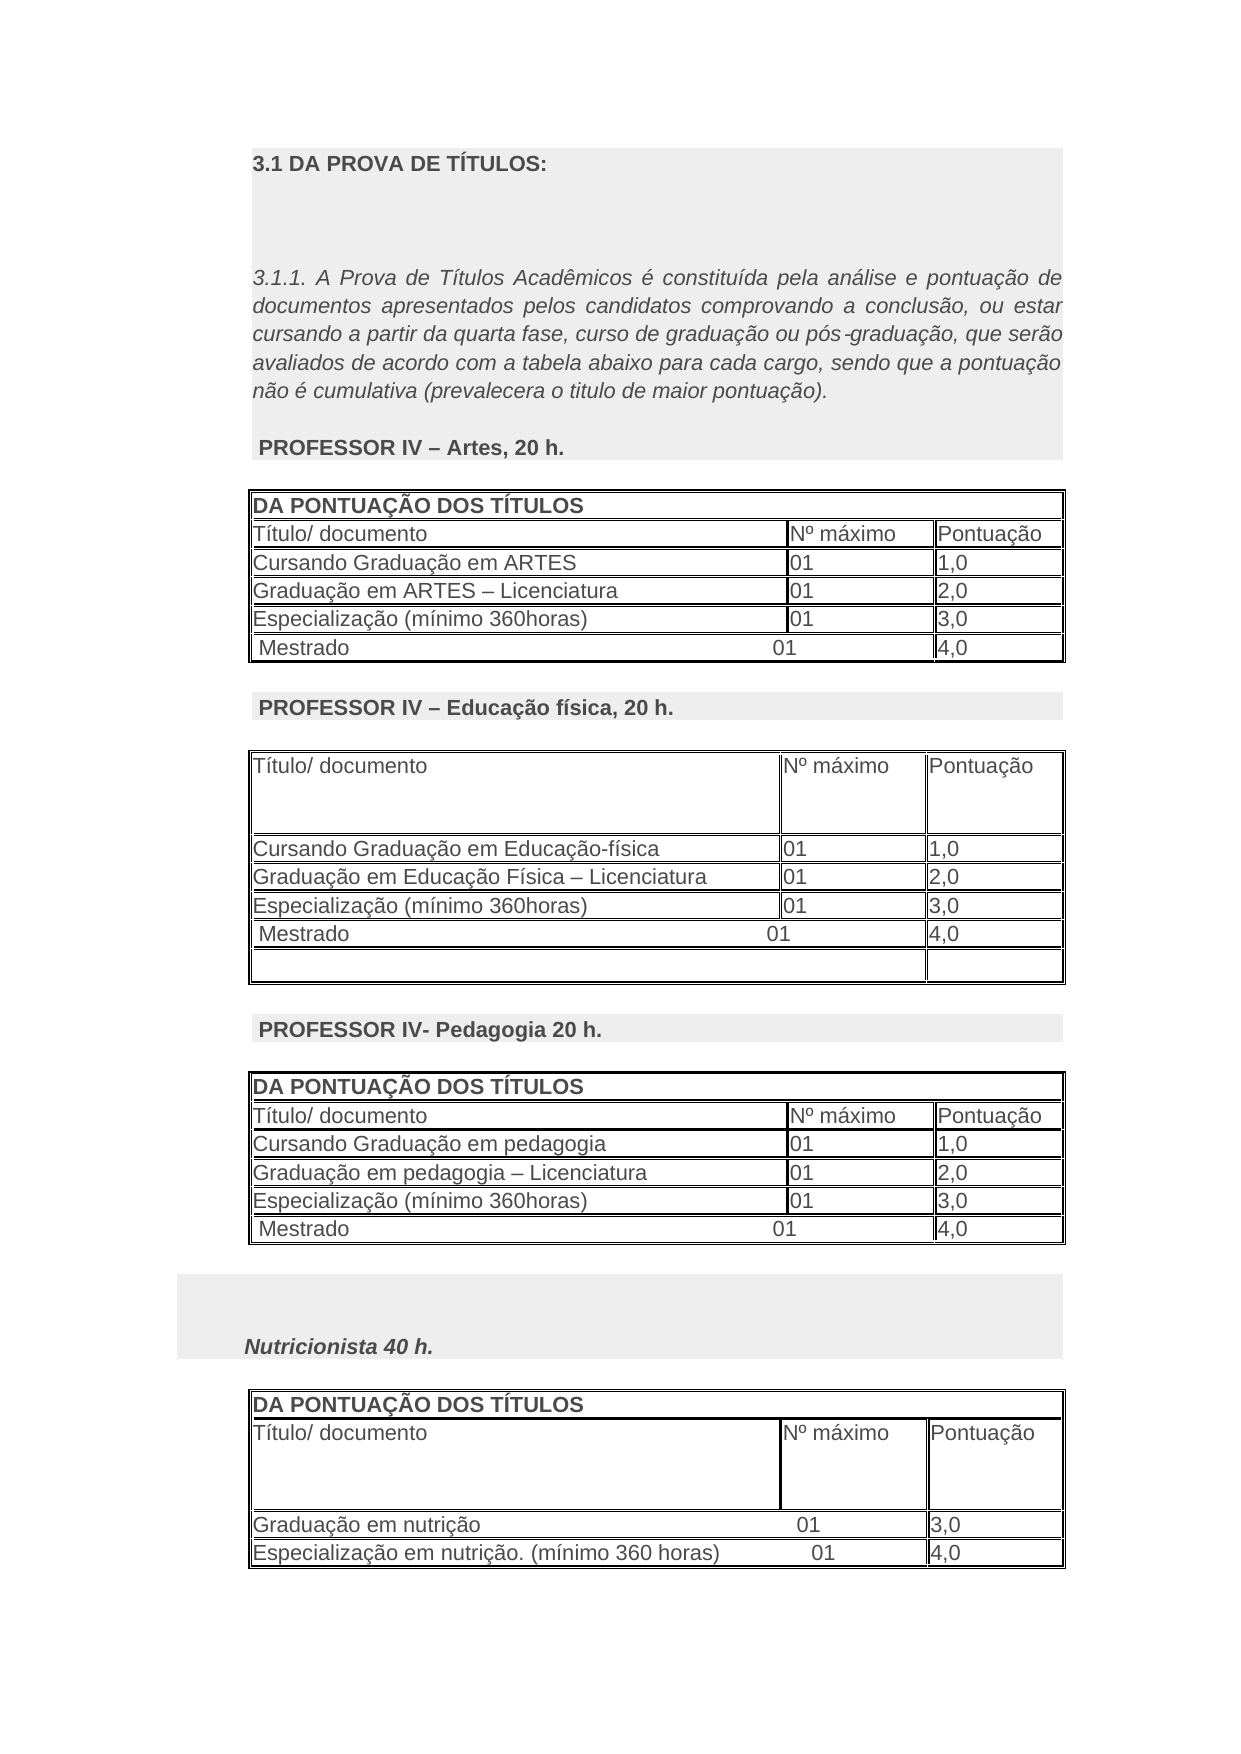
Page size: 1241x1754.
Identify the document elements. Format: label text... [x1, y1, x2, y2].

table_cell 01 [789, 578, 933, 603]
table_cell 3,0 [928, 889, 1063, 918]
table_cell Cursando Graduação em Educação-física [252, 833, 779, 861]
table_header DA PONTUAÇÃO DOS TÍTULOS [252, 1392, 1062, 1417]
table_cell Especialização (mínimo 360horas) [250, 1185, 787, 1213]
table_cell 01 [789, 550, 933, 574]
table_cell 01 [789, 1160, 933, 1185]
table_cell 3,0 [937, 603, 1063, 631]
table_cell Pontuação [937, 1099, 1063, 1128]
table_header Nº máximo [781, 753, 926, 832]
table_cell Título/ documento [252, 1417, 779, 1508]
table_cell Graduação em ARTES – Licenciatura [252, 575, 786, 603]
table_cell 01 [782, 836, 925, 861]
table_cell Graduação em Educação Física – Licenciatura [250, 861, 781, 889]
table_cell Mestrado 01 [252, 631, 935, 660]
table_cell 01 [789, 1131, 933, 1156]
table_cell Especialização (mínimo 360horas) [252, 889, 779, 918]
table_header Título/ documento [252, 753, 781, 832]
table_cell 2,0 [937, 1156, 1063, 1185]
text PROFESSOR IV – Artes, 20 h. [252, 432, 1063, 460]
text 3.1 DA PROVA DE TÍTULOS: [252, 148, 1063, 176]
table_cell Graduação em pedagogia – Licenciatura [252, 1156, 786, 1185]
table_cell 1,0 [937, 1128, 1064, 1156]
table_cell 4,0 [926, 918, 1064, 946]
table_cell 3,0 [930, 1509, 1063, 1537]
table_cell Nº máximo [789, 1103, 933, 1128]
table_cell 4,0 [935, 631, 1063, 660]
table_cell Título/ documento [250, 518, 787, 546]
table_cell 01 [782, 864, 925, 889]
table_cell Cursando Graduação em pedagogia [250, 1128, 786, 1156]
table_cell 2,0 [926, 861, 1064, 889]
table_header Pontuação [926, 753, 1062, 832]
table_cell 2,0 [937, 575, 1063, 603]
table_header DA PONTUAÇÃO DOS TÍTULOS [252, 1074, 1062, 1099]
text PROFESSOR IV – Educação física, 20 h. [252, 692, 1063, 720]
table_cell 01 [789, 607, 933, 631]
table_cell Pontuação [930, 1417, 1062, 1508]
table_cell 01 [782, 893, 925, 918]
table_cell Pontuação [935, 518, 1064, 546]
text PROFESSOR IV- Pedagogia 20 h. [252, 1014, 1063, 1042]
text Nutricionista 40 h. [177, 1331, 1063, 1359]
table_cell Mestrado 01 [252, 1213, 935, 1242]
table_cell 3,0 [935, 1185, 1064, 1213]
text 3.1.1. A Prova de Títulos Acadêmicos é constituída pela análise e pontuação de documentos apresentados pelos candidatos comprovando a conclusão, ou estar cursando a partir da quarta fase, curso de graduação ou pós‐graduação, que serão avaliados de acordo com a tabela abaixo para cada cargo, sendo que a pontuação não é cumulativa (prevalecera o titulo de maior pontuação). [252, 262, 1063, 403]
table_cell Mestrado 01 [250, 918, 926, 946]
table_cell Nº máximo [782, 1420, 926, 1508]
table_cell 01 [789, 1188, 933, 1213]
table_cell 1,0 [937, 546, 1063, 574]
table_cell 1,0 [928, 833, 1063, 861]
table_cell Cursando Graduação em ARTES [252, 546, 786, 574]
table_cell Especialização em nutrição. (mínimo 360 horas) 01 [250, 1537, 928, 1565]
table_cell 4,0 [935, 1213, 1063, 1242]
table_cell Nº máximo [789, 521, 933, 546]
table_cell Especialização (mínimo 360horas) [252, 603, 786, 631]
table_header DA PONTUAÇÃO DOS TÍTULOS [252, 493, 1062, 518]
table_cell [926, 946, 1063, 981]
table_cell Título/ documento [252, 1099, 786, 1128]
table_cell [252, 946, 926, 981]
table_cell 4,0 [928, 1537, 1064, 1565]
table_cell Graduação em nutrição 01 [252, 1509, 926, 1537]
